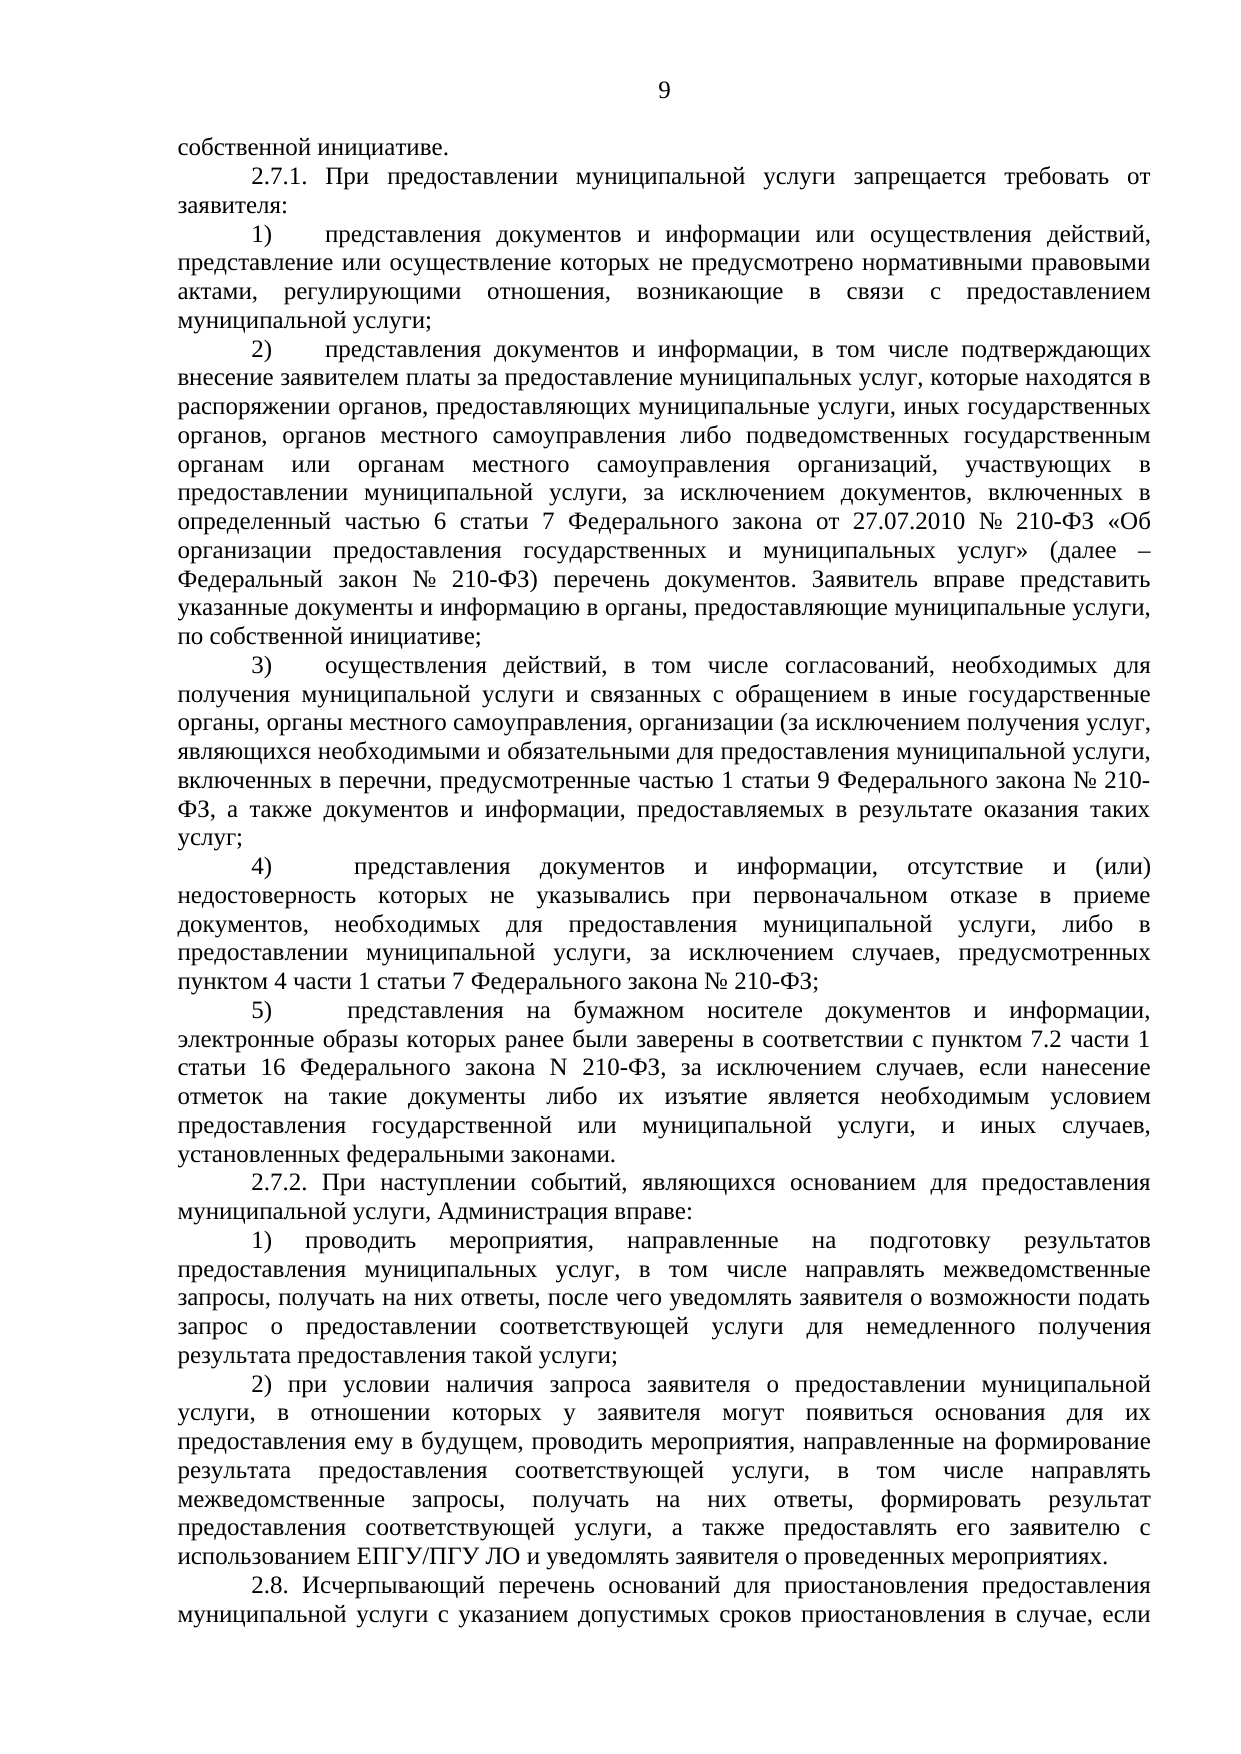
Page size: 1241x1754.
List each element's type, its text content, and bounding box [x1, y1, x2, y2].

text 2) при условии наличия запроса заявителя о предоставлении муниципальной услуги, в отношении которых у заявителя могут появиться основания для их предоставления ему в будущем, проводить мероприятия, направленные на формирование результата предоставления соответствующей услуги, в том числе направлять межведомственные запросы, получать на них ответы, формировать результат предоставления соответствующей услуги, а также предоставлять его заявителю с использованием ЕПГУ/ПГУ ЛО и уведомлять заявителя о проведенных мероприятиях. [177, 1369, 1152, 1570]
text 4) представления документов и информации, отсутствие и (или) недостоверность которых не указывались при первоначальном отказе в приеме документов, необходимых для предоставления муниципальной услуги, либо в предоставлении муниципальной услуги, за исключением случаев, предусмотренных пунктом 4 части 1 статьи 7 Федерального закона № 210-ФЗ; [177, 851, 1152, 995]
text 3) осуществления действий, в том числе согласований, необходимых для получения муниципальной услуги и связанных с обращением в иные государственные органы, органы местного самоуправления, организации (за исключением получения услуг, являющихся необходимыми и обязательными для предоставления муниципальной услуги, включенных в перечни, предусмотренные частью 1 статьи 9 Федерального закона № 210-ФЗ, а также документов и информации, предоставляемых в результате оказания таких услуг; [177, 650, 1152, 851]
text 5) представления на бумажном носителе документов и информации, электронные образы которых ранее были заверены в соответствии с пунктом 7.2 части 1 статьи 16 Федерального закона N 210-ФЗ, за исключением случаев, если нанесение отметок на такие документы либо их изъятие является необходимым условием предоставления государственной или муниципальной услуги, и иных случаев, установленных федеральными законами. [177, 995, 1152, 1167]
text 1) проводить мероприятия, направленные на подготовку результатов предоставления муниципальных услуг, в том числе направлять межведомственные запросы, получать на них ответы, после чего уведомлять заявителя о возможности подать запрос о предоставлении соответствующей услуги для немедленного получения результата предоставления такой услуги; [177, 1225, 1152, 1369]
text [177, 1570, 1152, 1627]
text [177, 132, 1152, 161]
text 2.7.2. При наступлении событий, являющихся основанием для предоставления муниципальной услуги, Администрация вправе: [177, 1167, 1152, 1225]
text 1) представления документов и информации или осуществления действий, представление или осуществление которых не предусмотрено нормативными правовыми актами, регулирующими отношения, возникающие в связи с предоставлением муниципальной услуги; [177, 219, 1152, 334]
text 2) представления документов и информации, в том числе подтверждающих внесение заявителем платы за предоставление муниципальных услуг, которые находятся в распоряжении органов, предоставляющих муниципальные услуги, иных государственных органов, органов местного самоуправления либо подведомственных государственным органам или органам местного самоуправления организаций, участвующих в предоставлении муниципальной услуги, за исключением документов, включенных в определенный частью 6 статьи 7 Федерального закона от 27.07.2010 № 210-ФЗ «Об организации предоставления государственных и муниципальных услуг» (далее – Федеральный закон № 210-ФЗ) перечень документов. Заявитель вправе представить указанные документы и информацию в органы, предоставляющие муниципальные услуги, по собственной инициативе; [177, 334, 1152, 650]
text 2.7.1. При предоставлении муниципальной услуги запрещается требовать от заявителя: [177, 161, 1152, 219]
